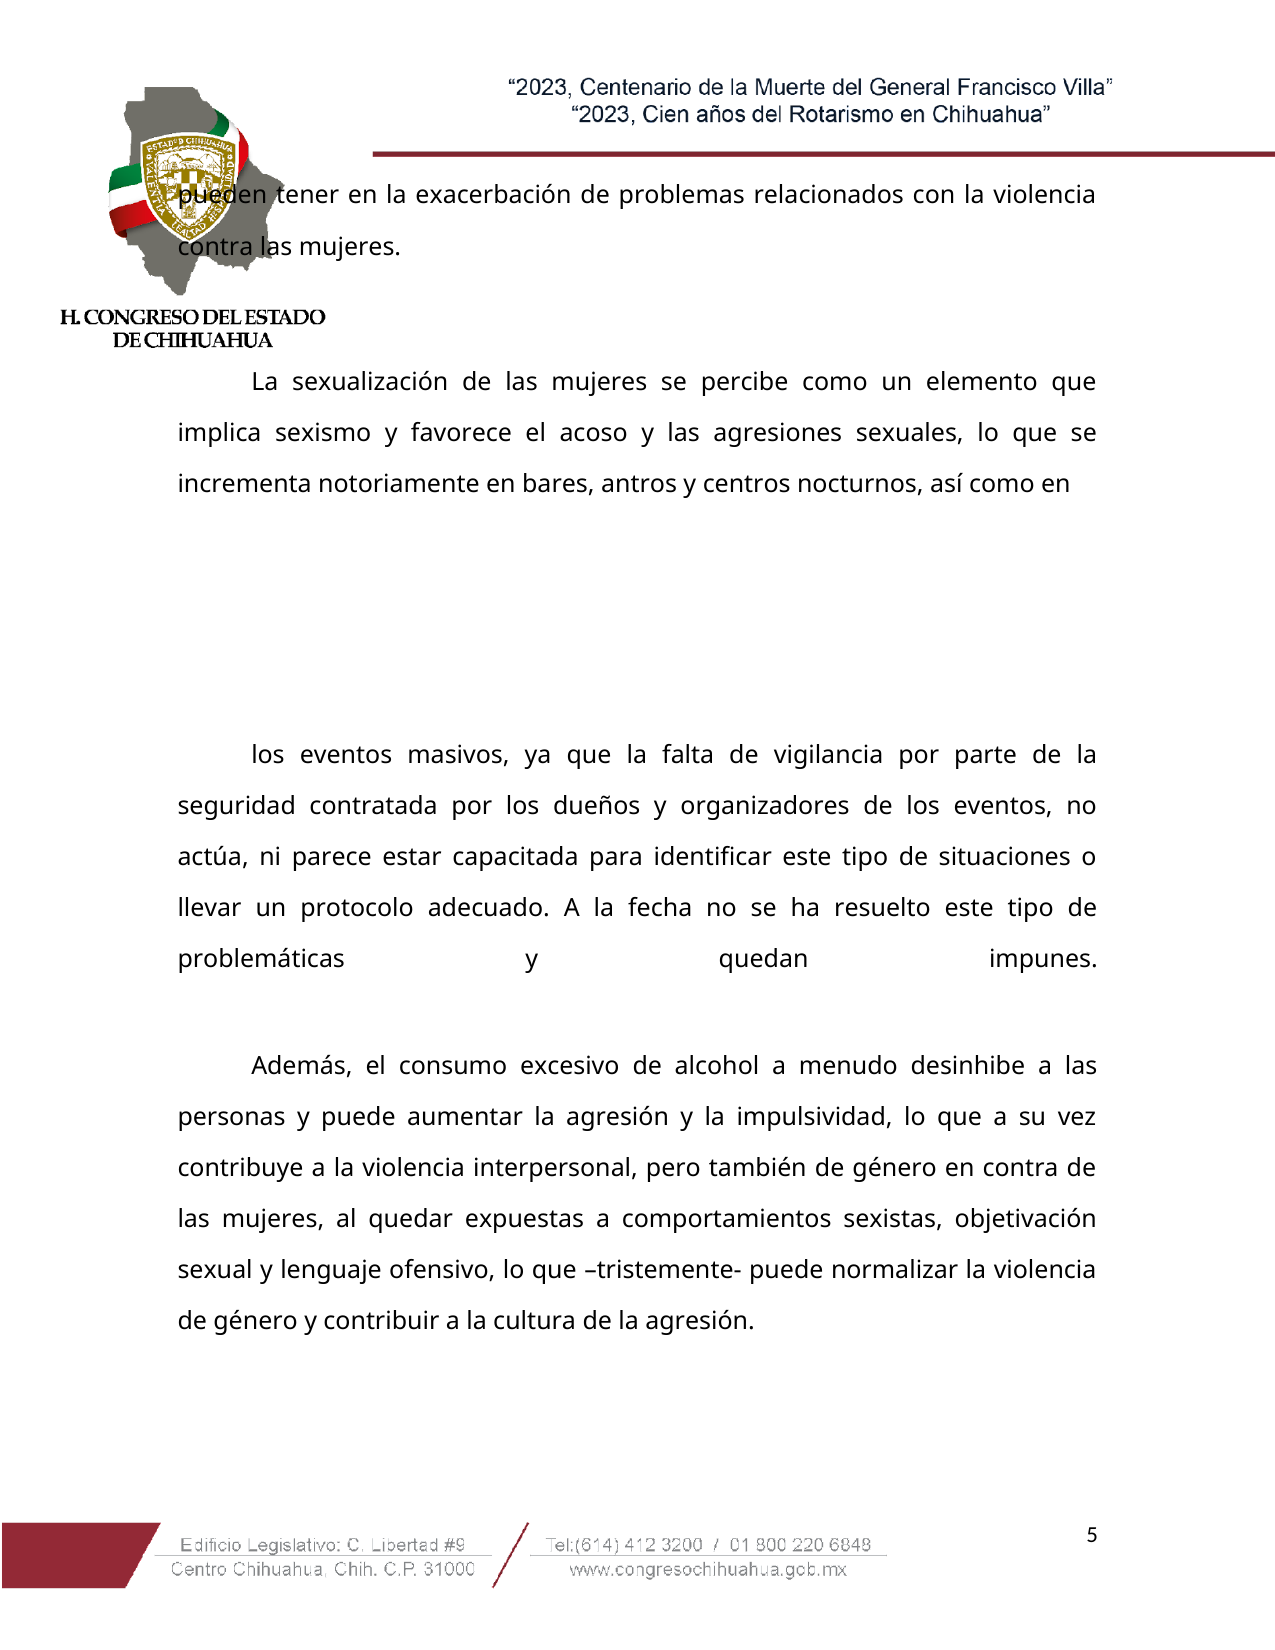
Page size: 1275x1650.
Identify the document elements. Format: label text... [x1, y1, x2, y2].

text los eventos masivos, ya que la falta de vigilancia por parte de la seguridad contratada por los dueños y organizadores de los eventos, no actúa, ni parece estar capacitada para identificar este tipo de situaciones o llevar un protocolo adecuado. A la fecha no se ha resuelto este tipo de problemáticas y quedan impunes. [177, 737, 1098, 1017]
picture [1, 0, 1275, 1650]
text La sexualización de las mujeres se percibe como un elemento que implica sexismo y favorece el acoso y las agresiones sexuales, lo que se incrementa notoriamente en bares, antros y centros nocturnos, así como en [177, 364, 1098, 500]
text Además, el consumo excesivo de alcohol a menudo desinhibe a las personas y puede aumentar la agresión y la impulsividad, lo que a su vez contribuye a la violencia interpersonal, pero también de género en contra de las mujeres, al quedar expuestas a comportamientos sexistas, objetivación sexual y lenguaje ofensivo, lo que –tristemente- puede normalizar la violencia de género y contribuir a la cultura de la agresión. [177, 1047, 1098, 1337]
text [177, 177, 1098, 262]
